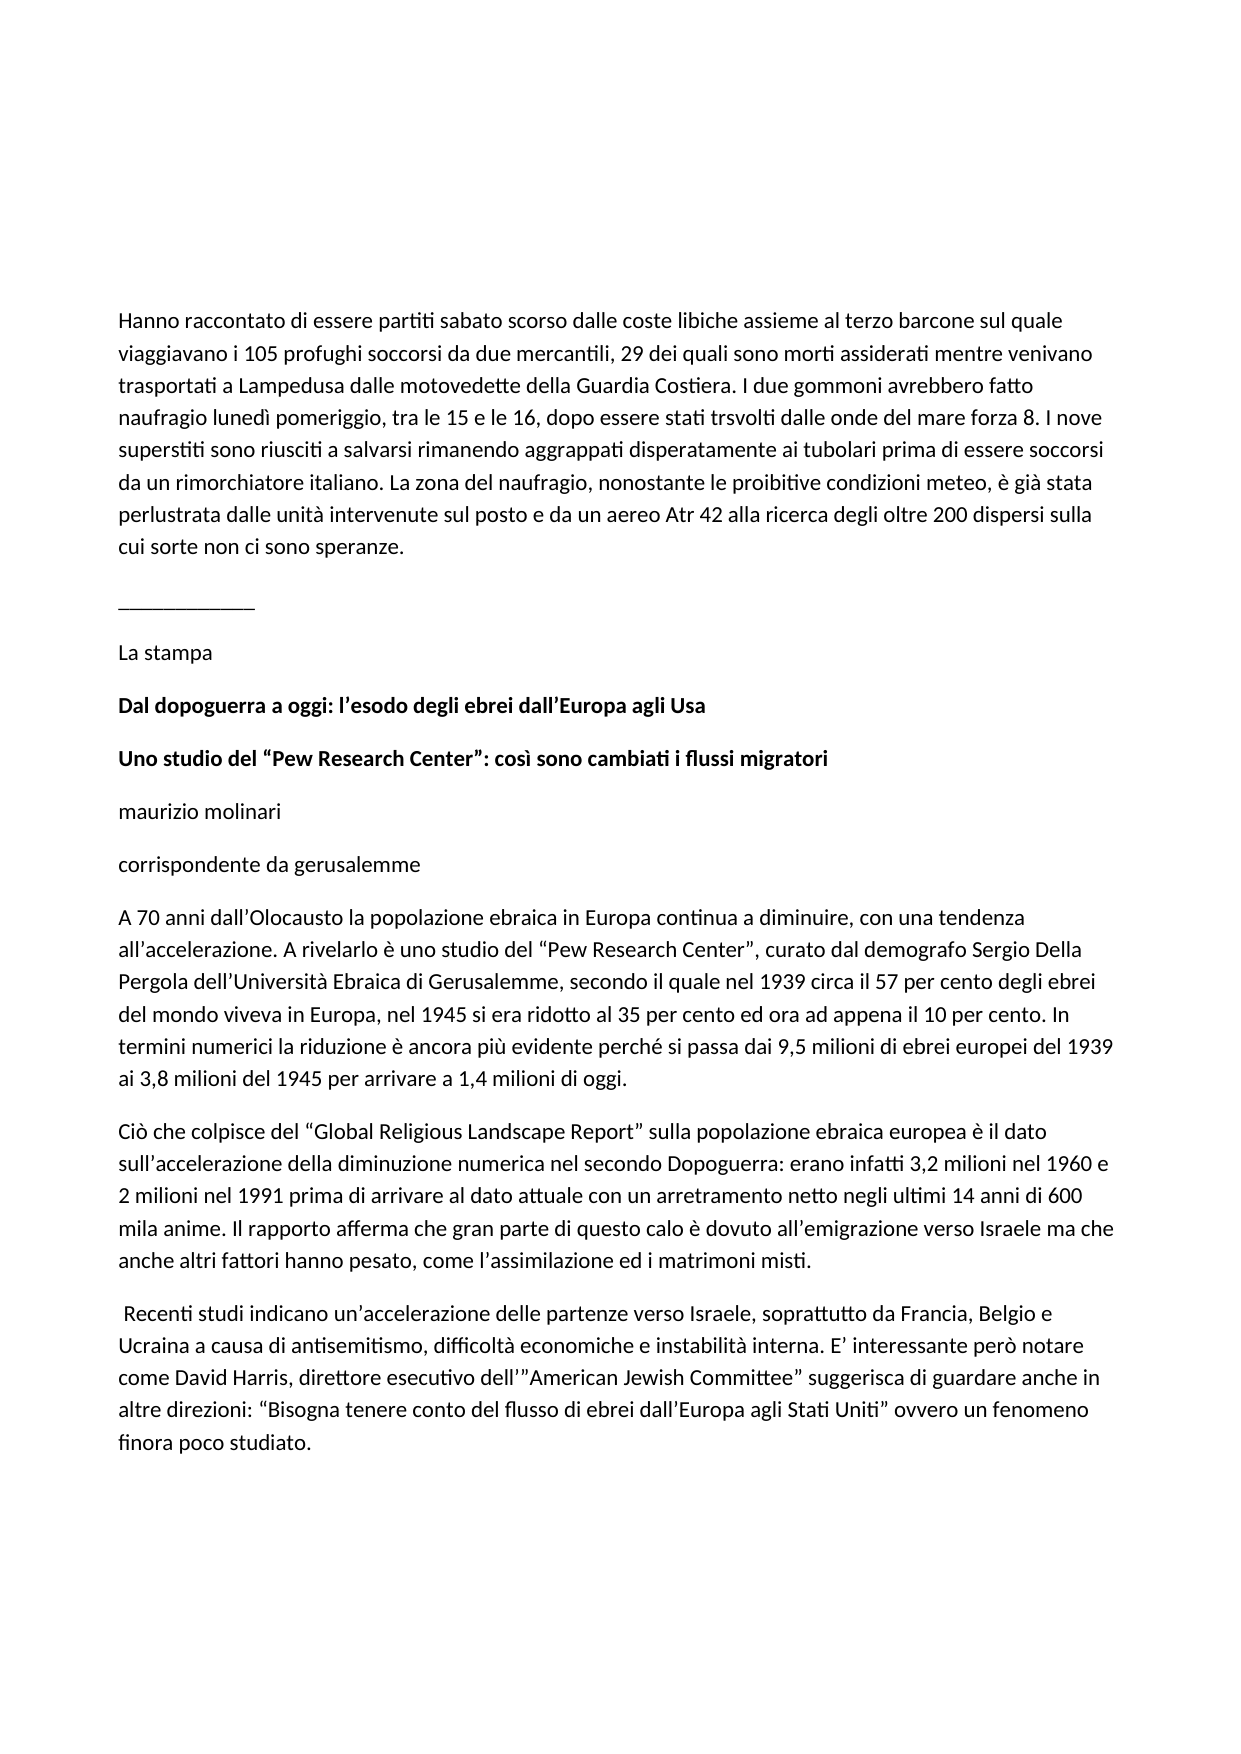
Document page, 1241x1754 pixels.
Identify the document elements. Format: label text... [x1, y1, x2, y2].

text maurizio molinari [118, 797, 1122, 825]
text Recenti studi indicano un’accelerazione delle partenze verso Israele, soprattutto da Francia, Belgio e Ucraina a causa di antisemitismo, difficoltà economiche e instabilità interna. E’ interessante però notare come David Harris, direttore esecutivo dell’”American Jewish Committee” suggerisca di guardare anche in altre direzioni: “Bisogna tenere conto del flusso di ebrei dall’Europa agli Stati Uniti” ovvero un fenomeno finora poco studiato. [118, 1299, 1122, 1456]
text A 70 anni dall’Olocausto la popolazione ebraica in Europa continua a diminuire, con una tendenza all’accelerazione. A rivelarlo è uno studio del “Pew Research Center”, curato dal demografo Sergio Della Pergola dell’Università Ebraica di Gerusalemme, secondo il quale nel 1939 circa il 57 per cento degli ebrei del mondo viveva in Europa, nel 1945 si era ridotto al 35 per cento ed ora ad appena il 10 per cento. In termini numerici la riduzione è ancora più evidente perché si passa dai 9,5 milioni di ebrei europei del 1939 ai 3,8 milioni del 1945 per arrivare a 1,4 milioni di oggi. [118, 903, 1122, 1092]
text La stampa [118, 638, 1122, 666]
text corrispondente da gerusalemme [118, 850, 1122, 878]
text Uno studio del “Pew Research Center”: così sono cambiati i flussi migratori [118, 744, 1122, 772]
text Ciò che colpisce del “Global Religious Landscape Report” sulla popolazione ebraica europea è il dato sull’accelerazione della diminuzione numerica nel secondo Dopoguerra: erano infatti 3,2 milioni nel 1960 e 2 milioni nel 1991 prima di arrivare al dato attuale con un arretramento netto negli ultimi 14 anni di 600 mila anime. Il rapporto afferma che gran parte di questo calo è dovuto all’emigrazione verso Israele ma che anche altri fattori hanno pesato, come l’assimilazione ed i matrimoni misti. [118, 1117, 1122, 1274]
text Hanno raccontato di essere partiti sabato scorso dalle coste libiche assieme al terzo barcone sul quale viaggiavano i 105 profughi soccorsi da due mercantili, 29 dei quali sono morti assiderati mentre venivano trasportati a Lampedusa dalle motovedette della Guardia Costiera. I due gommoni avrebbero fatto naufragio lunedì pomeriggio, tra le 15 e le 16, dopo essere stati trsvolti dalle onde del mare forza 8. I nove superstiti sono riusciti a salvarsi rimanendo aggrappati disperatamente ai tubolari prima di essere soccorsi da un rimorchiatore italiano. La zona del naufragio, nonostante le proibitive condizioni meteo, è già stata perlustrata dalle unità intervenute sul posto e da un aereo Atr 42 alla ricerca degli oltre 200 dispersi sulla cui sorte non ci sono speranze. [118, 307, 1122, 560]
text Dal dopoguerra a oggi: l’esodo degli ebrei dall’Europa agli Usa [118, 691, 1122, 719]
text ____________ [118, 585, 1122, 613]
